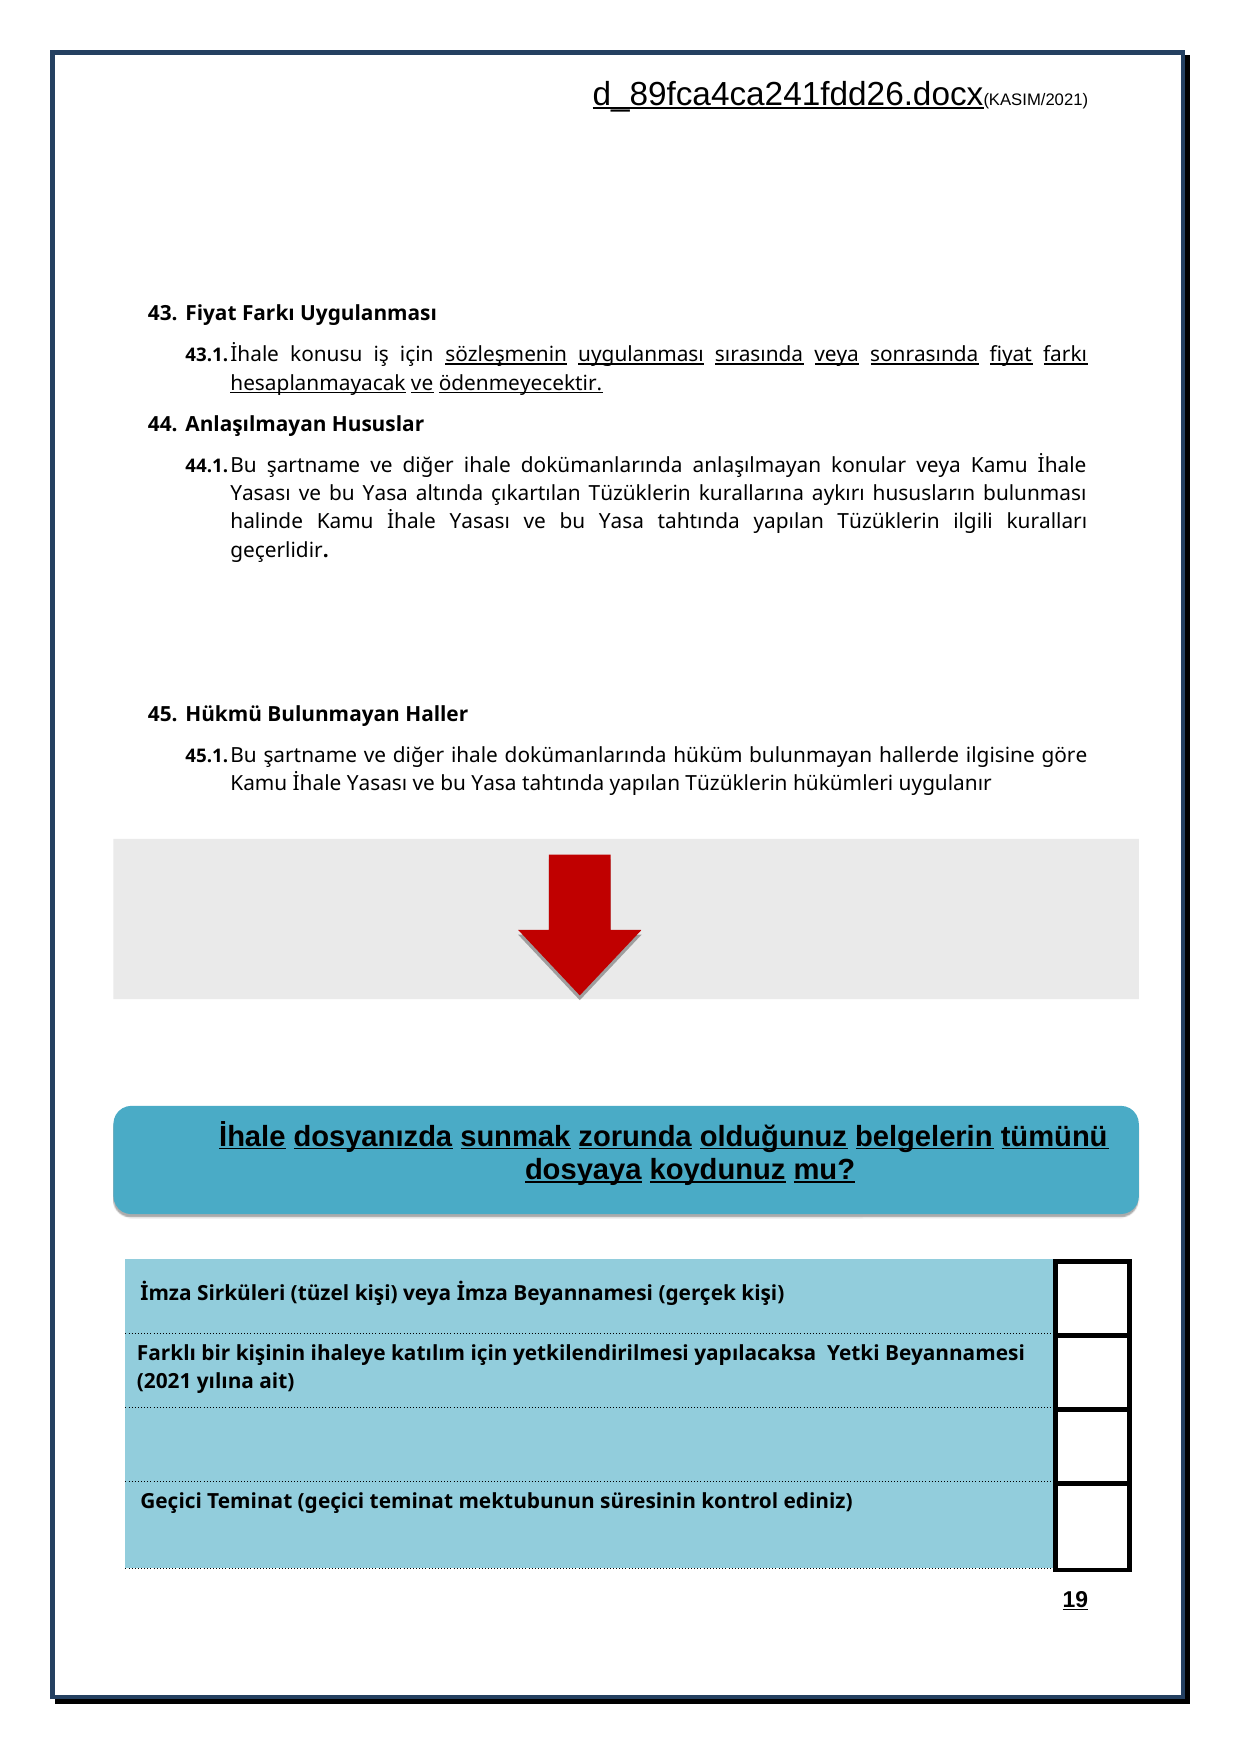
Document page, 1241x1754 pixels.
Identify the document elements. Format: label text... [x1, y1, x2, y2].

table_cell [125, 1407, 1053, 1481]
list Fiyat Farkı Uygulanması [148, 298, 1088, 327]
list Anlaşılmayan Hususlar [148, 409, 1088, 437]
table_cell [1058, 1338, 1127, 1407]
table_cell Farklı bir kişinin ihaleye katılım için yetkilendirilmesi yapılacaksa Yetki Beyannamesi (2021 yılına ait) [125, 1333, 1053, 1407]
table_header İmza Sirküleri (tüzel kişi) veya İmza Beyannamesi (gerçek kişi) [125, 1259, 1053, 1333]
table_header [1058, 1264, 1127, 1333]
list Bu şartname ve diğer ihale dokümanlarında hüküm bulunmayan hallerde ilgisine göre Kamu İhale Yasası ve bu Yasa tahtında yapılan Tüzüklerin hükümleri uygulanır [185, 740, 1088, 797]
list Hükmü Bulunmayan Haller [148, 699, 1088, 727]
table_cell [1058, 1486, 1127, 1568]
table_cell Geçici Teminat (geçici teminat mektubunun süresinin kontrol ediniz) [125, 1481, 1053, 1568]
list Bu şartname ve diğer ihale dokümanlarında anlaşılmayan konular veya Kamu İhale Yasası ve bu Yasa altında çıkartılan Tüzüklerin kurallarına aykırı hususların bulunması halinde Kamu İhale Yasası ve bu Yasa tahtında yapılan Tüzüklerin ilgili kuralları geçerlidir. [185, 450, 1088, 563]
table_cell [1058, 1412, 1127, 1481]
list İhale konusu iş için sözleşmenin uygulanması sırasında veya sonrasında fiyat farkı hesaplanmayacak ve ödenmeyecektir. [185, 339, 1088, 396]
